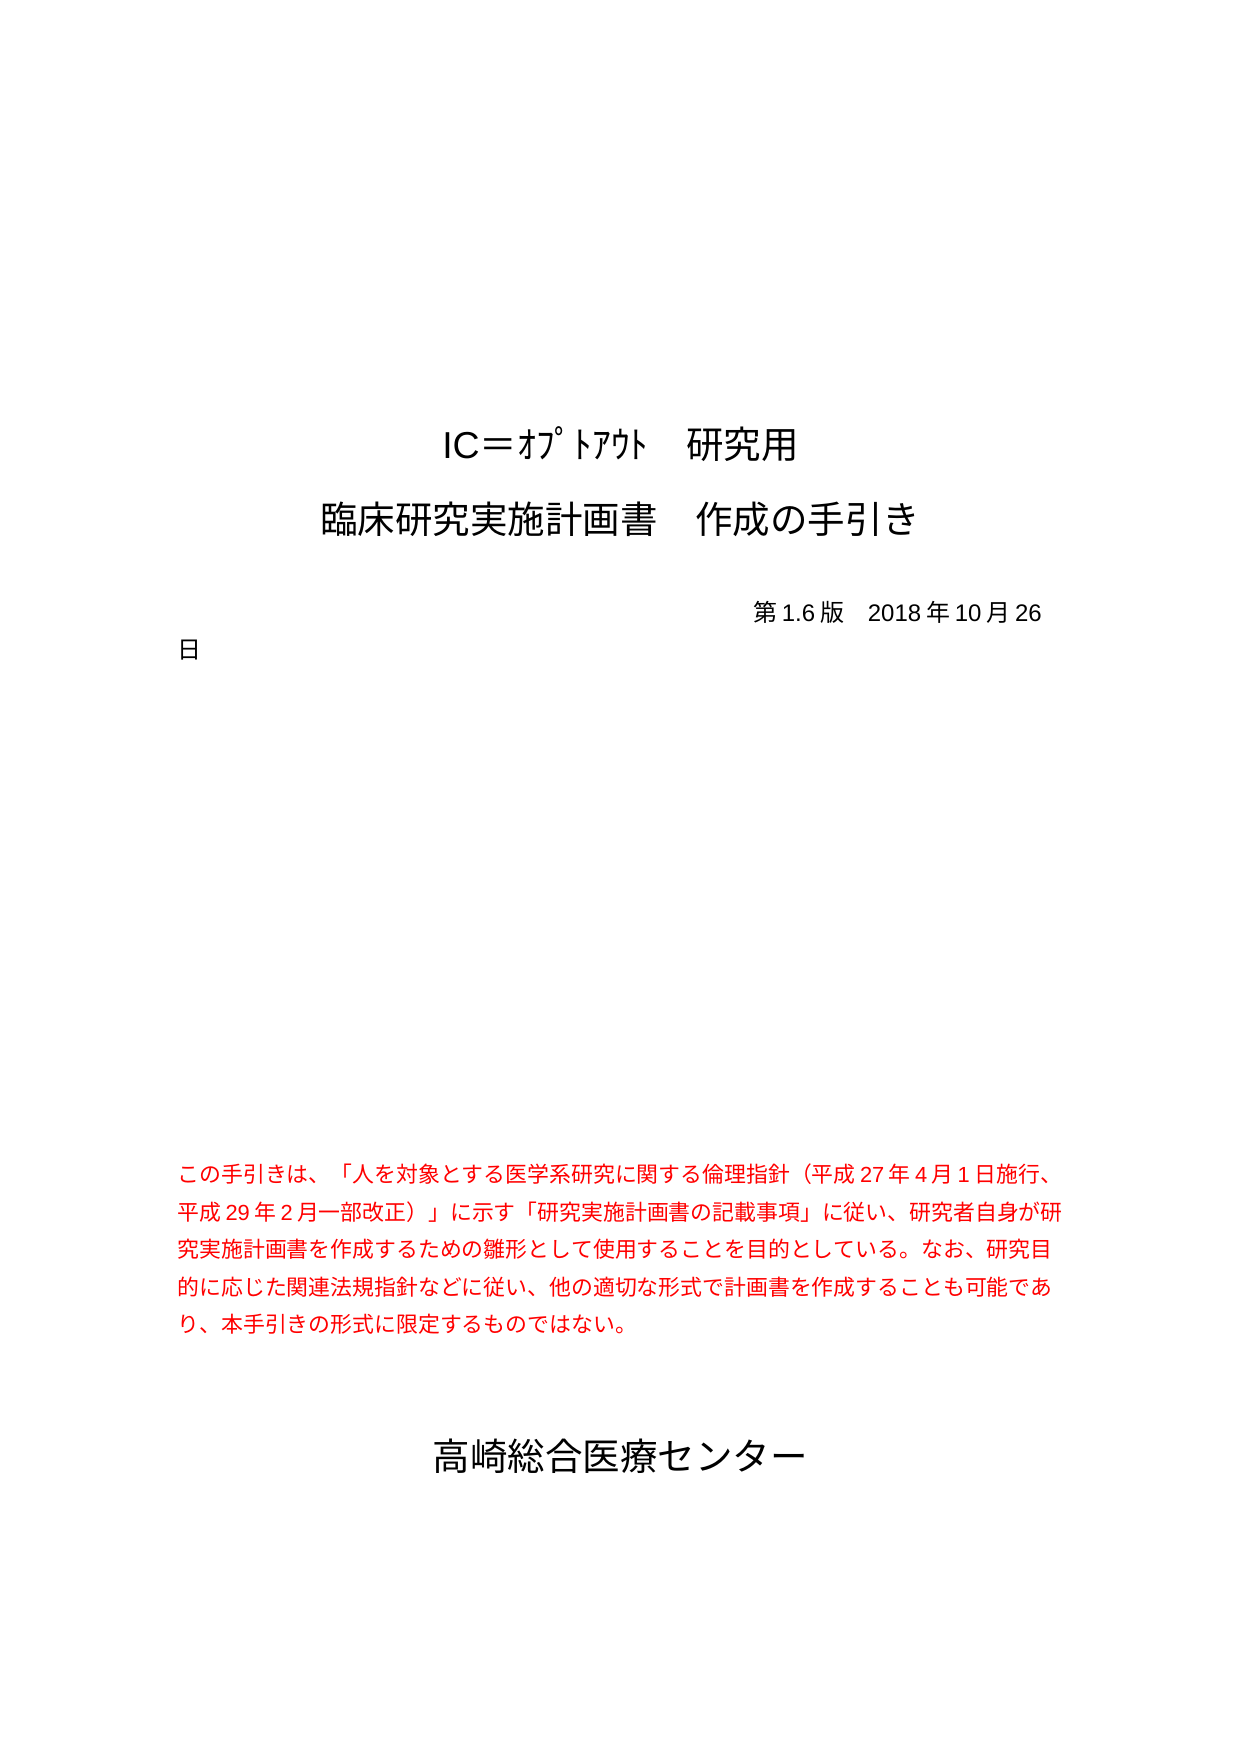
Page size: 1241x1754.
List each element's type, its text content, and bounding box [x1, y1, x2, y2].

text 高崎総合医療センター [177, 1417, 1063, 1492]
text この手引きは、「人を対象とする医学系研究に関する倫理指針（平成27年4月1日施行、平成29年2月一部改正）」に示す「研究実施計画書の記載事項」に従い、研究者自身が研究実施計画書を作成するための雛形として使用することを目的としている。なお、研究目的に応じた関連法規指針などに従い、他の適切な形式で計画書を作成することも可能であり、本手引きの形式に限定するものではない。 [177, 1154, 1063, 1342]
text IC＝ｵﾌﾟﾄｱｳﾄ 研究用 [177, 404, 1063, 479]
text 第1.6版 2018年10月26日 [177, 592, 1063, 667]
text 臨床研究実施計画書 作成の手引き [177, 479, 1063, 554]
